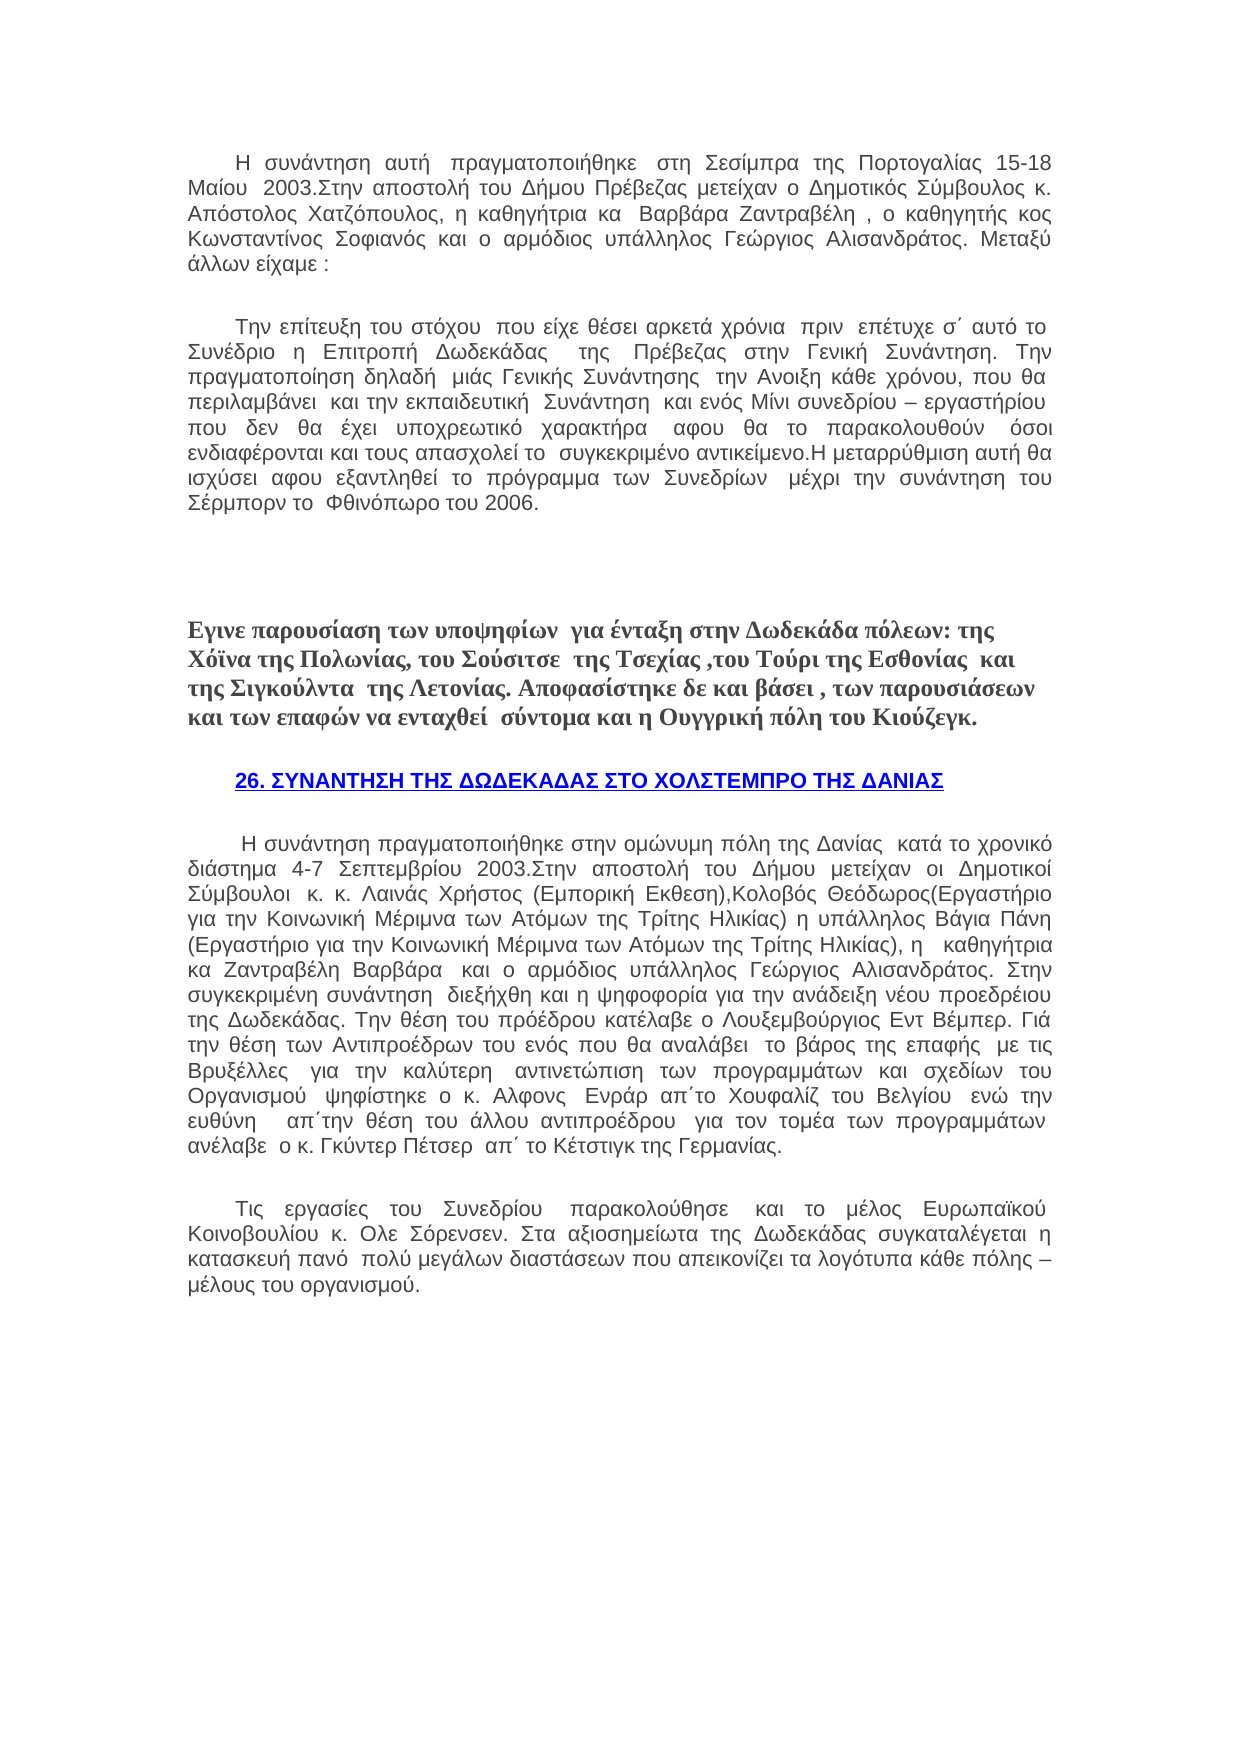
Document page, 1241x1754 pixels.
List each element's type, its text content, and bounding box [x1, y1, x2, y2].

text Η συνάντηση πραγματοποιήθηκε στην ομώνυμη πόλη της Δανίας κατά το χρονικό διάστημα 4-7 Σεπτεμβρίου 2003.Στην αποστολή του Δήμου μετείχαν οι Δημοτικοί Σύμβουλοι κ. κ. Λαινάς Χρήστος (Εμπορική Εκθεση),Κολοβός Θεόδωρος(Εργαστήριο για την Κοινωνική Μέριμνα των Ατόμων της Τρίτης Ηλικίας) η υπάλληλος Βάγια Πάνη (Εργαστήριο για την Κοινωνική Μέριμνα των Ατόμων της Τρίτης Ηλικίας), η καθηγήτρια κα Ζαντραβέλη Βαρβάρα και ο αρμόδιος υπάλληλος Γεώργιος Αλισανδράτος. Στην συγκεκριμένη συνάντηση διεξήχθη και η ψηφοφορία για την ανάδειξη νέου προεδρέιου της Δωδεκάδας. Την θέση του πρόέδρου κατέλαβε ο Λουξεμβούργιος Εντ Βέμπερ. Γιά την θέση των Αντιπροέδρων του ενός που θα αναλάβει το βάρος της επαφής με τις Βρυξέλλες για την καλύτερη αντινετώπιση των προγραμμάτων και σχεδίων του Οργανισμού ψηφίστηκε ο κ. Αλφονς Ενράρ απ΄το Χουφαλίζ του Βελγίου ενώ την ευθύνη απ΄την θέση του άλλου αντιπροέδρου για τον τομέα των προγραμμάτων ανέλαβε ο κ. Γκύντερ Πέτσερ απ΄ το Κέτστιγκ της Γερμανίας. [187, 831, 1053, 1158]
text 26. ΣΥΝΑΝΤΗΣΗ ΤΗΣ ΔΩΔΕΚΑΔΑΣ ΣΤΟ ΧΟΛΣΤΕΜΠΡΟ ΤΗΣ ΔΑΝΙΑΣ [187, 768, 1053, 793]
text Τις εργασίες του Συνεδρίου παρακολούθησε και το μέλος Ευρωπαϊκού Κοινοβουλίου κ. Ολε Σόρενσεν. Στα αξιοσημείωτα της Δωδεκάδας συγκαταλέγεται η κατασκευή πανό πολύ μεγάλων διαστάσεων που απεικονίζει τα λογότυπα κάθε πόλης –μέλους του οργανισμού. [187, 1196, 1053, 1297]
text Εγινε παρουσίαση των υποψηφίων για ένταξη στην Δωδεκάδα πόλεων: της Χόϊνα της Πολωνίας, του Σούσιτσε της Τσεχίας ,του Τούρι της Εσθονίας και της Σιγκούλντα της Λετονίας. Αποφασίστηκε δε και βάσει , των παρουσιάσεων και των επαφών να ενταχθεί σύντομα και η Ουγγρική πόλη του Κιούζεγκ. [187, 615, 1053, 730]
text Την επίτευξη του στόχου που είχε θέσει αρκετά χρόνια πριν επέτυχε σ΄ αυτό το Συνέδριο η Επιτροπή Δωδεκάδας της Πρέβεζας στην Γενική Συνάντηση. Την πραγματοποίηση δηλαδή μιάς Γενικής Συνάντησης την Ανοιξη κάθε χρόνου, που θα περιλαμβάνει και την εκπαιδευτική Συνάντηση και ενός Μίνι συνεδρίου – εργαστήρίου που δεν θα έχει υποχρεωτικό χαρακτήρα αφου θα το παρακολουθούν όσοι ενδιαφέρονται και τους απασχολεί το συγκεκριμένο αντικείμενο.Η μεταρρύθμιση αυτή θα ισχύσει αφου εξαντληθεί το πρόγραμμα των Συνεδρίων μέχρι την συνάντηση του Σέρμπορν το Φθινόπωρο του 2006. [187, 313, 1053, 515]
text Η συνάντηση αυτή πραγματοποιήθηκε στη Σεσίμπρα της Πορτογαλίας 15-18 Μαίου 2003.Στην αποστολή του Δήμου Πρέβεζας μετείχαν ο Δημοτικός Σύμβουλος κ. Απόστολος Χατζόπουλος, η καθηγήτρια κα Βαρβάρα Ζαντραβέλη , ο καθηγητής κος Κωνσταντίνος Σοφιανός και ο αρμόδιος υπάλληλος Γεώργιος Αλισανδράτος. Μεταξύ άλλων είχαμε : [187, 150, 1053, 276]
